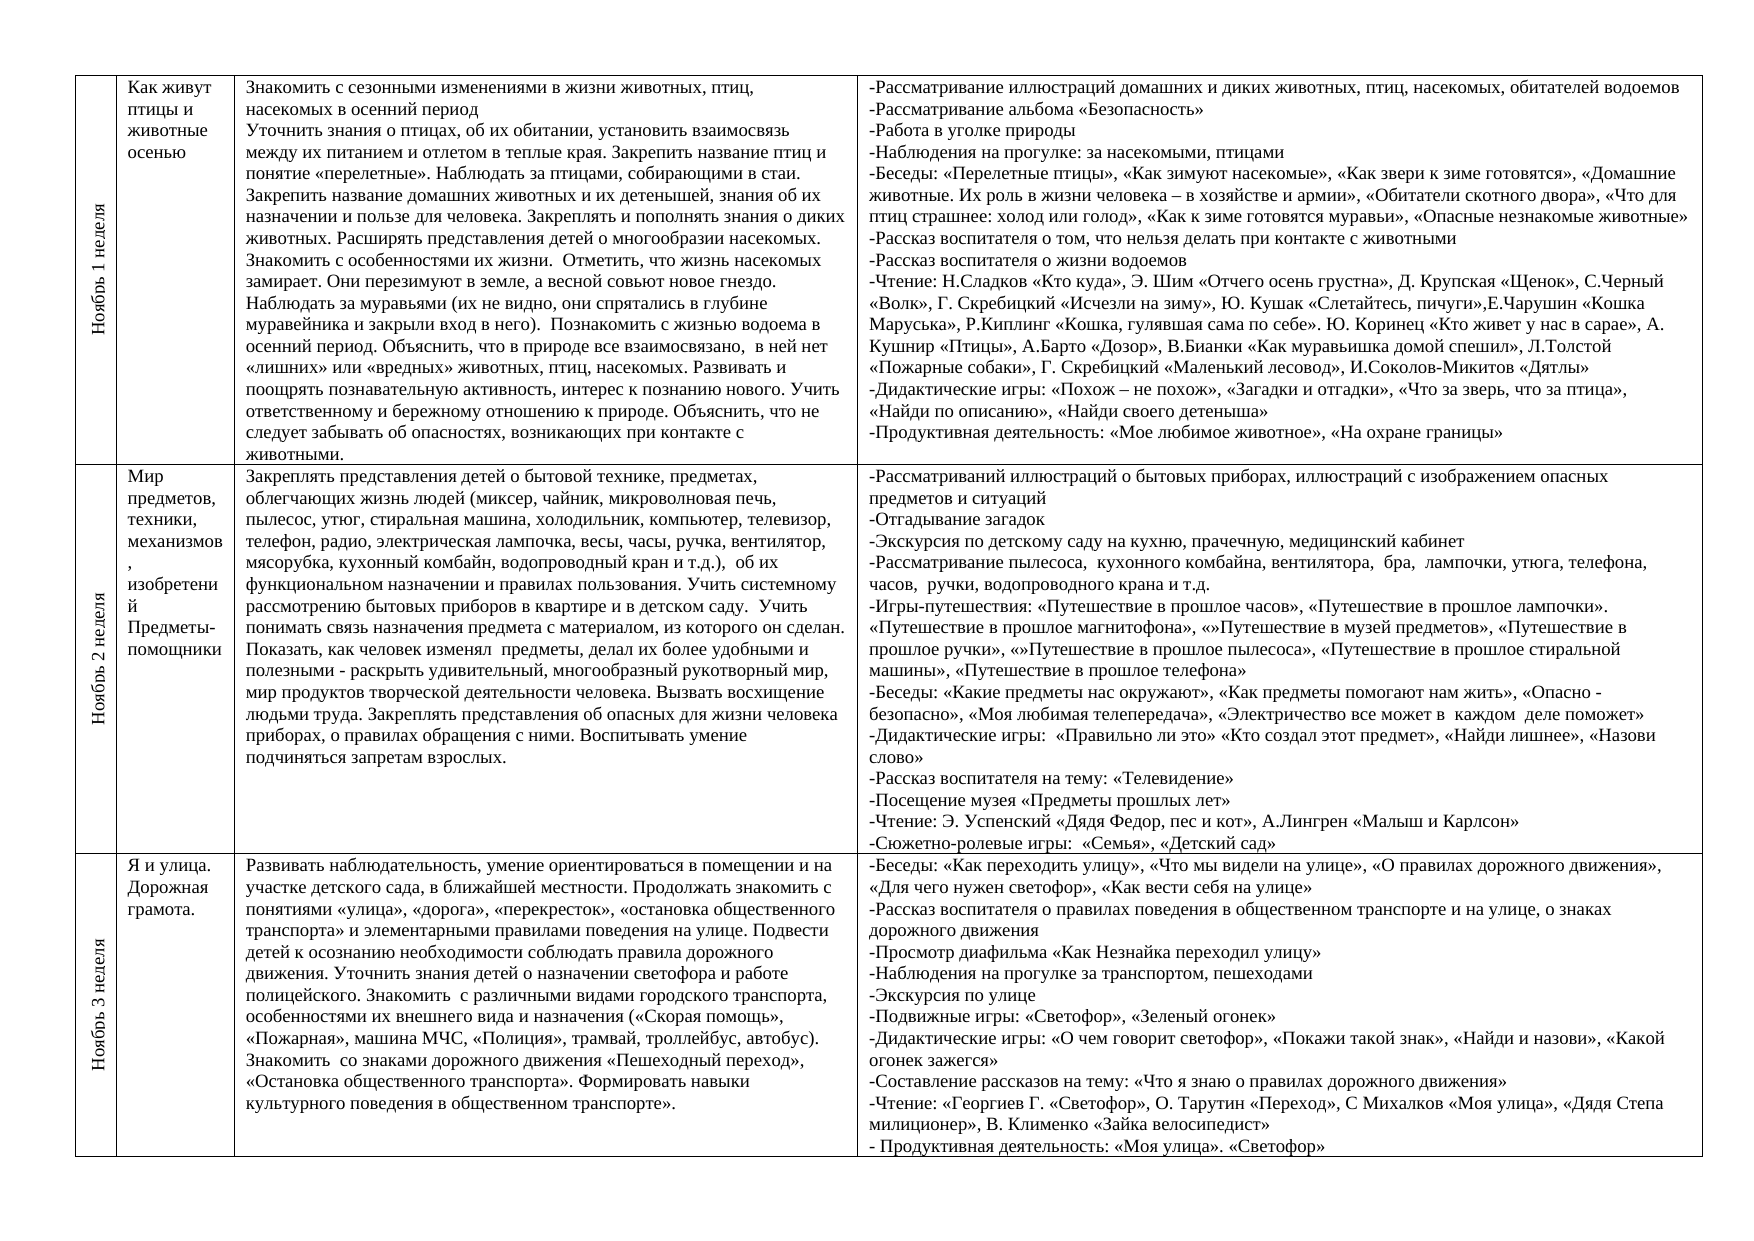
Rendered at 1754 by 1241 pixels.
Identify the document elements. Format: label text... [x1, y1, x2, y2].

table_cell Как живут птицы и животные осенью [117, 76, 234, 464]
table_cell Ноябрь 3 неделя [76, 854, 116, 1156]
table_cell Мир предметов, техники, механизмов, изобретений Предметы-помощники [117, 465, 234, 853]
table_cell -Беседы: «Как переходить улицу», «Что мы видели на улице», «О правилах дорожного движения», «Для чего нужен светофор», «Как вести себя на улице» -Рассказ воспитателя о правилах поведения в общественном транспорте и на улице, о знаках дорожного движения -Просмотр диафильма «Как Незнайка переходил улицу» -Наблюдения на прогулке за транспортом, пешеходами -Экскурсия по улице -Подвижные игры: «Светофор», «Зеленый огонек» -Дидактические игры: «О чем говорит светофор», «Покажи такой знак», «Найди и назови», «Какой огонек зажегся» -Составление рассказов на тему: «Что я знаю о правилах дорожного движения» -Чтение: «Георгиев Г. «Светофор», О. Тарутин «Переход», С Михалков «Моя улица», «Дядя Степа милиционер», В. Клименко «Зайка велосипедист» - Продуктивная деятельность: «Моя улица». «Светофор» [858, 854, 1702, 1156]
table_cell -Рассматривание иллюстраций домашних и диких животных, птиц, насекомых, обитателей водоемов -Рассматривание альбома «Безопасность» -Работа в уголке природы -Наблюдения на прогулке: за насекомыми, птицами -Беседы: «Перелетные птицы», «Как зимуют насекомые», «Как звери к зиме готовятся», «Домашние животные. Их роль в жизни человека – в хозяйстве и армии», «Обитатели скотного двора», «Что для птиц страшнее: холод или голод», «Как к зиме готовятся муравьи», «Опасные незнакомые животные» -Рассказ воспитателя о том, что нельзя делать при контакте с животными -Рассказ воспитателя о жизни водоемов -Чтение: Н.Сладков «Кто куда», Э. Шим «Отчего осень грустна», Д. Крупская «Щенок», С.Черный «Волк», Г. Скребицкий «Исчезли на зиму», Ю. Кушак «Слетайтесь, пичуги»,Е.Чарушин «Кошка Маруська», Р.Киплинг «Кошка, гулявшая сама по себе». Ю. Коринец «Кто живет у нас в сарае», А. Кушнир «Птицы», А.Барто «Дозор», В.Бианки «Как муравьишка домой спешил», Л.Толстой «Пожарные собаки», Г. Скребицкий «Маленький лесовод», И.Соколов-Микитов «Дятлы» -Дидактические игры: «Похож – не похож», «Загадки и отгадки», «Что за зверь, что за птица», «Найди по описанию», «Найди своего детеныша» -Продуктивная деятельность: «Мое любимое животное», «На охране границы» [858, 76, 1702, 464]
table_cell Развивать наблюдательность, умение ориентироваться в помещении и на участке детского сада, в ближайшей местности. Продолжать знакомить с понятиями «улица», «дорога», «перекресток», «остановка общественного транспорта» и элементарными правилами поведения на улице. Подвести детей к осознанию необходимости соблюдать правила дорожного движения. Уточнить знания детей о назначении светофора и работе полицейского. Знакомить с различными видами городского транспорта, особенностями их внешнего вида и назначения («Скорая помощь», «Пожарная», машина МЧС, «Полиция», трамвай, троллейбус, автобус). Знакомить со знаками дорожного движения «Пешеходный переход», «Остановка общественного транспорта». Формировать навыки культурного поведения в общественном транспорте». [235, 854, 857, 1156]
table_cell Ноябрь 1 неделя [76, 76, 116, 464]
table_cell -Рассматриваний иллюстраций о бытовых приборах, иллюстраций с изображением опасных предметов и ситуаций -Отгадывание загадок -Экскурсия по детскому саду на кухню, прачечную, медицинский кабинет -Рассматривание пылесоса, кухонного комбайна, вентилятора, бра, лампочки, утюга, телефона, часов, ручки, водопроводного крана и т.д. -Игры-путешествия: «Путешествие в прошлое часов», «Путешествие в прошлое лампочки». «Путешествие в прошлое магнитофона», «»Путешествие в музей предметов», «Путешествие в прошлое ручки», «»Путешествие в прошлое пылесоса», «Путешествие в прошлое стиральной машины», «Путешествие в прошлое телефона» -Беседы: «Какие предметы нас окружают», «Как предметы помогают нам жить», «Опасно - безопасно», «Моя любимая телепередача», «Электричество все может в каждом деле поможет» -Дидактические игры: «Правильно ли это» «Кто создал этот предмет», «Найди лишнее», «Назови слово» -Рассказ воспитателя на тему: «Телевидение» -Посещение музея «Предметы прошлых лет» -Чтение: Э. Успенский «Дядя Федор, пес и кот», А.Лингрен «Малыш и Карлсон» -Сюжетно-ролевые игры: «Семья», «Детский сад» [858, 465, 1702, 853]
table_cell Я и улица. Дорожная грамота. [117, 854, 234, 1156]
table_cell Ноябрь 2 неделя [76, 465, 116, 853]
table_cell Знакомить с сезонными изменениями в жизни животных, птиц, насекомых в осенний период Уточнить знания о птицах, об их обитании, установить взаимосвязь между их питанием и отлетом в теплые края. Закрепить название птиц и понятие «перелетные». Наблюдать за птицами, собирающими в стаи. Закрепить название домашних животных и их детенышей, знания об их назначении и пользе для человека. Закреплять и пополнять знания о диких животных. Расширять представления детей о многообразии насекомых. Знакомить с особенностями их жизни. Отметить, что жизнь насекомых замирает. Они перезимуют в земле, а весной совьют новое гнездо. Наблюдать за муравьями (их не видно, они спрятались в глубине муравейника и закрыли вход в него). Познакомить с жизнью водоема в осенний период. Объяснить, что в природе все взаимосвязано, в ней нет «лишних» или «вредных» животных, птиц, насекомых. Развивать и поощрять познавательную активность, интерес к познанию нового. Учить ответственному и бережному отношению к природе. Объяснить, что не следует забывать об опасностях, возникающих при контакте с животными. [235, 76, 857, 464]
table_cell Закреплять представления детей о бытовой технике, предметах, облегчающих жизнь людей (миксер, чайник, микроволновая печь, пылесос, утюг, стиральная машина, холодильник, компьютер, телевизор, телефон, радио, электрическая лампочка, весы, часы, ручка, вентилятор, мясорубка, кухонный комбайн, водопроводный кран и т.д.), об их функциональном назначении и правилах пользования. Учить системному рассмотрению бытовых приборов в квартире и в детском саду. Учить понимать связь назначения предмета с материалом, из которого он сделан. Показать, как человек изменял предметы, делал их более удобными и полезными - раскрыть удивительный, многообразный рукотворный мир, мир продуктов творческой деятельности человека. Вызвать восхищение людьми труда. Закреплять представления об опасных для жизни человека приборах, о правилах обращения с ними. Воспитывать умение подчиняться запретам взрослых. [235, 465, 857, 853]
